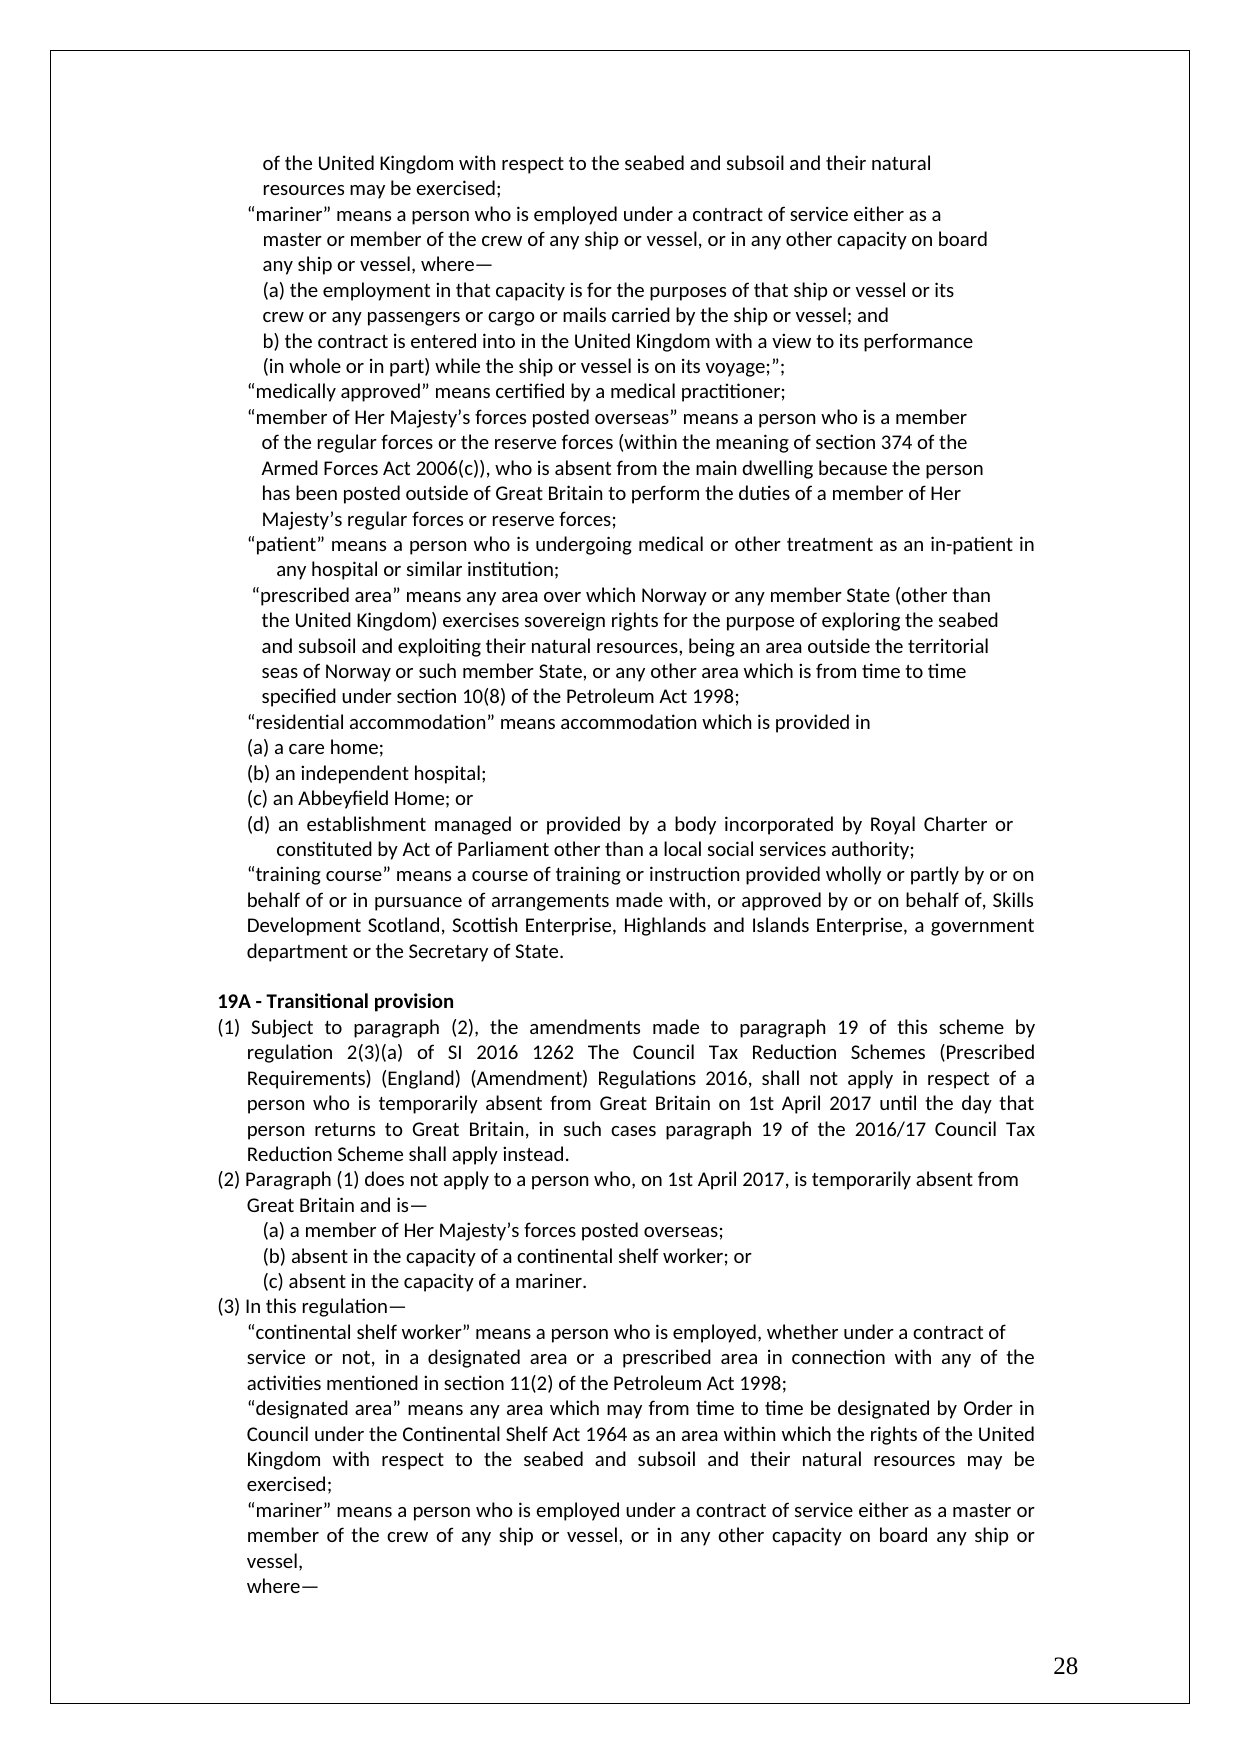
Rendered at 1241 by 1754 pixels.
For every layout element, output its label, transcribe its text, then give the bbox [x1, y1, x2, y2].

text Great Britain and is— [217, 1192, 1036, 1217]
text resources may be exercised; [217, 175, 1036, 201]
text “mariner” means a person who is employed under a contract of service either as a master or member of the crew of any ship or vessel, or in any other capacity on board any ship or vessel, [217, 1497, 1036, 1573]
text “designated area” means any area which may from time to time be designated by Order in Council under the Continental Shelf Act 1964 as an area within which the rights of the United Kingdom with respect to the seabed and subsoil and their natural resources may be exercised; [217, 1395, 1036, 1497]
text Majesty’s regular forces or reserve forces; [261, 506, 1036, 531]
text “prescribed area” means any area over which Norway or any member State (other than [247, 582, 1036, 607]
text the United Kingdom) exercises sovereign rights for the purpose of exploring the seabed [261, 607, 1036, 633]
text service or not, in a designated area or a prescribed area in connection with any of the activities mentioned in section 11(2) of the Petroleum Act 1998; [217, 1344, 1036, 1395]
text b) the contract is entered into in the United Kingdom with a view to its performance [217, 328, 1036, 353]
text “medically approved” means certified by a medical practitioner; [247, 379, 1036, 404]
text (a) the employment in that capacity is for the purposes of that ship or vessel or its [217, 277, 1036, 302]
text seas of Norway or such member State, or any other area which is from time to time [261, 658, 1036, 684]
text “continental shelf worker” means a person who is employed, whether under a contract of [217, 1319, 1036, 1344]
text any ship or vessel, where— [217, 252, 1036, 277]
text (d) an establishment managed or provided by a body incorporated by Royal Charter or constituted by Act of Parliament other than a local social services authority; [247, 811, 1015, 862]
text “training course” means a course of training or instruction provided wholly or partly by or on behalf of or in pursuance of arrangements made with, or approved by or on behalf of, Skills Development Scotland, Scottish Enterprise, Highlands and Islands Enterprise, a government department or the Secretary of State. [217, 862, 1036, 963]
text Armed Forces Act 2006(c)), who is absent from the main dwelling because the person [261, 455, 1036, 480]
text (2) Paragraph (1) does not apply to a person who, on 1st April 2017, is temporarily absent from [217, 1167, 1036, 1192]
text (b) an independent hospital; [247, 760, 1015, 785]
text “member of Her Majesty’s forces posted overseas” means a person who is a member [247, 404, 1036, 429]
text (a) a member of Her Majesty’s forces posted overseas; [217, 1217, 1036, 1243]
text (1) Subject to paragraph (2), the amendments made to paragraph 19 of this scheme by regulation 2(3)(a) of SI 2016 1262 The Council Tax Reduction Schemes (Prescribed Requirements) (England) (Amendment) Regulations 2016, shall not apply in respect of a person who is temporarily absent from Great Britain on 1st April 2017 until the day that person returns to Great Britain, in such cases paragraph 19 of the 2016/17 Council Tax Reduction Scheme shall apply instead. [217, 1014, 1036, 1167]
text crew or any passengers or cargo or mails carried by the ship or vessel; and [217, 302, 1036, 328]
text “patient” means a person who is undergoing medical or other treatment as an in-patient in any hospital or similar institution; [247, 531, 1036, 582]
text “residential accommodation” means accommodation which is provided in [247, 709, 1015, 734]
text (a) a care home; [247, 734, 1015, 760]
text (c) an Abbeyfield Home; or [247, 785, 1015, 811]
text (3) In this regulation— [217, 1294, 1036, 1319]
text of the United Kingdom with respect to the seabed and subsoil and their natural [217, 150, 1036, 175]
text (c) absent in the capacity of a mariner. [217, 1268, 1036, 1294]
text has been posted outside of Great Britain to perform the duties of a member of Her [261, 480, 1036, 506]
text “mariner” means a person who is employed under a contract of service either as a [217, 201, 1036, 226]
text 19A - Transitional provision [217, 989, 1036, 1014]
text master or member of the crew of any ship or vessel, or in any other capacity on board [217, 226, 1036, 252]
text specified under section 10(8) of the Petroleum Act 1998; [261, 684, 1036, 709]
text (b) absent in the capacity of a continental shelf worker; or [217, 1243, 1036, 1268]
text (in whole or in part) while the ship or vessel is on its voyage;”; [217, 353, 1036, 379]
text where— [217, 1573, 1036, 1599]
text of the regular forces or the reserve forces (within the meaning of section 374 of the [247, 429, 1036, 455]
text and subsoil and exploiting their natural resources, being an area outside the territorial [261, 633, 1036, 658]
